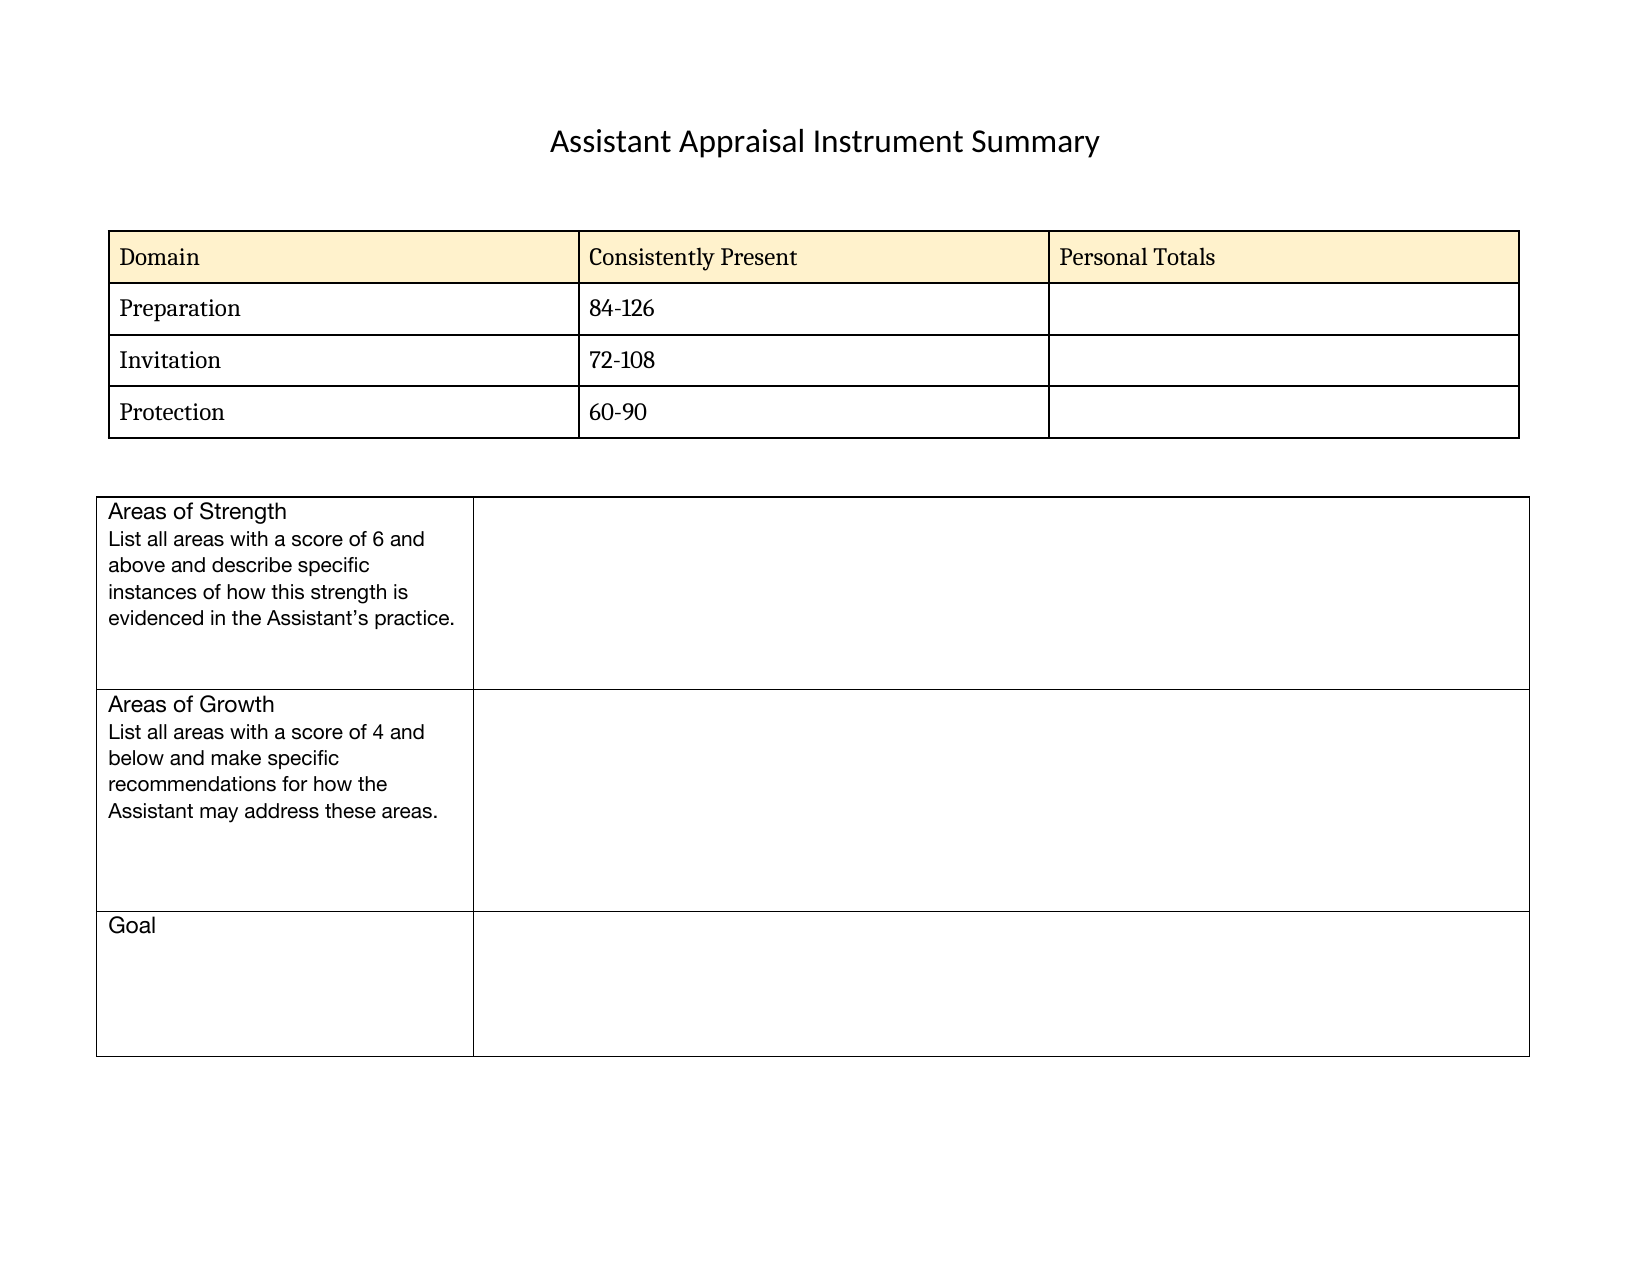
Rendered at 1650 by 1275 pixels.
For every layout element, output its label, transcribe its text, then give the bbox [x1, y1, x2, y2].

table_cell [1050, 336, 1518, 385]
table_cell [1050, 387, 1518, 437]
table_header Domain [110, 232, 578, 282]
table_cell Preparation [110, 284, 578, 333]
table_cell 84-126 [580, 284, 1048, 333]
table_cell [474, 690, 1529, 911]
text Assistant Appraisal Instrument Summary [120, 120, 1530, 161]
table_cell [474, 912, 1529, 1056]
table_header Areas of Strength List all areas with a score of 6 and above and describe specific instances of how this strength is evidenced in the Assistant’s practice. [97, 498, 473, 689]
table_header Personal Totals [1050, 232, 1518, 282]
table_cell 60-90 [580, 387, 1048, 437]
table_cell [1050, 284, 1518, 333]
table_cell Areas of Growth List all areas with a score of 4 and below and make specific recommendations for how the Assistant may address these areas. [97, 690, 473, 911]
table_header [474, 498, 1529, 689]
table_cell Invitation [110, 336, 578, 385]
table_cell 72-108 [580, 336, 1048, 385]
table_header Consistently Present [580, 232, 1048, 282]
table_cell Goal [97, 912, 473, 1056]
table_cell Protection [110, 387, 578, 437]
